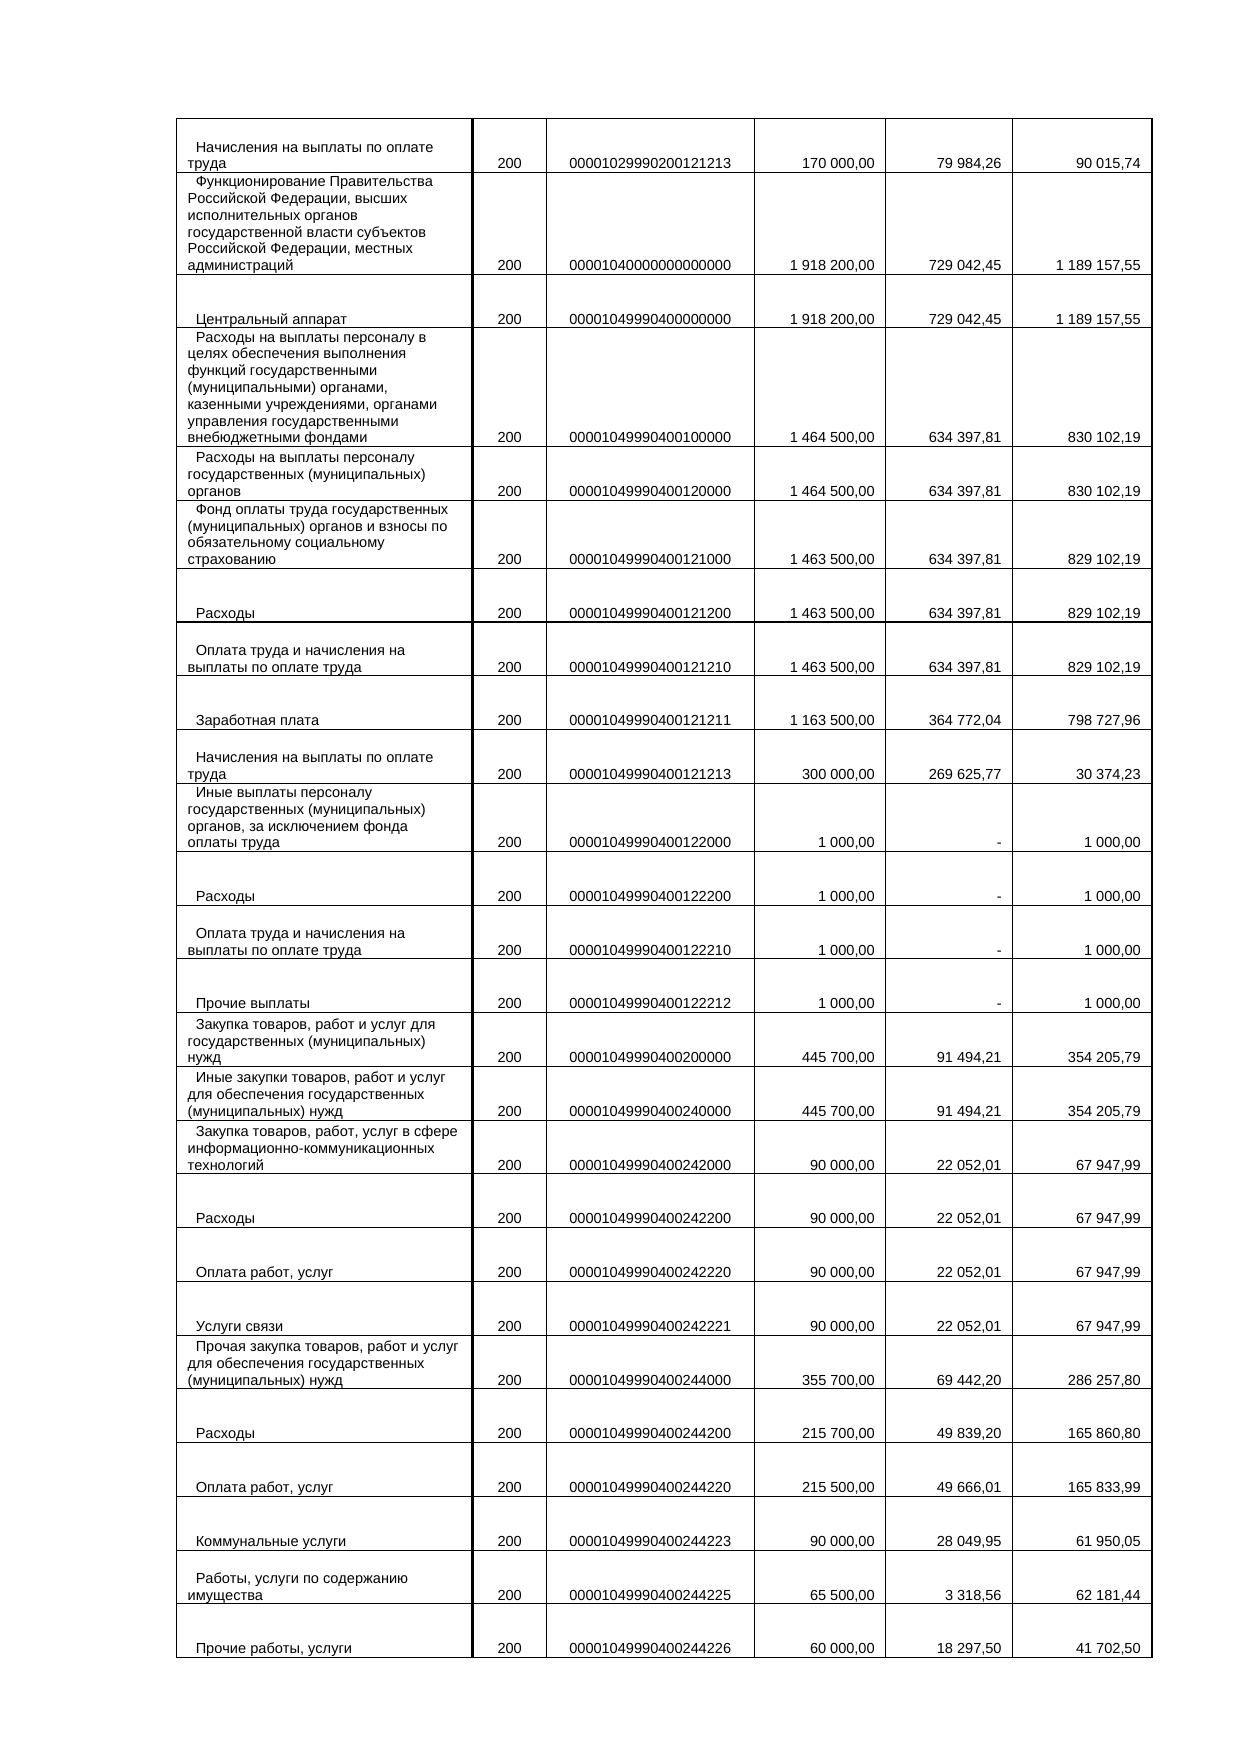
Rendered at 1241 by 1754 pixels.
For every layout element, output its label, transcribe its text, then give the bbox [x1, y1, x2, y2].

table_cell 829 102,19 [1013, 501, 1151, 568]
table_cell 00001049990400242000 [547, 1121, 754, 1173]
table_cell Услуги связи [177, 1282, 471, 1334]
table_cell 1 000,00 [1013, 852, 1151, 904]
table_cell 00001049990400242220 [547, 1228, 754, 1281]
table_cell 200 [474, 569, 546, 621]
table_cell - [886, 784, 1012, 851]
table_cell Работы, услуги по содержанию имущества [177, 1551, 471, 1603]
table_cell 634 397,81 [886, 501, 1012, 568]
table_cell 00001040000000000000 [547, 173, 754, 273]
table_cell 00001049990400122000 [547, 784, 754, 851]
table_cell 67 947,99 [1013, 1282, 1151, 1334]
table_cell 286 257,80 [1013, 1336, 1151, 1388]
table_cell 215 500,00 [755, 1443, 885, 1496]
table_cell 00001049990400200000 [547, 1013, 754, 1066]
table_cell Расходы [177, 852, 471, 904]
table_cell 00001049990400240000 [547, 1067, 754, 1119]
table_cell 49 839,20 [886, 1389, 1012, 1442]
table_cell Закупка товаров, работ и услуг для государственных (муниципальных) нужд [177, 1013, 471, 1066]
table_cell 170 000,00 [755, 119, 885, 172]
table_cell 00001049990400242221 [547, 1282, 754, 1334]
table_cell Оплата труда и начисления на выплаты по оплате труда [177, 906, 471, 958]
table_cell Иные закупки товаров, работ и услуг для обеспечения государственных (муниципальных) нужд [177, 1067, 471, 1119]
table_cell 00001049990400100000 [547, 328, 754, 446]
table_cell 22 052,01 [886, 1121, 1012, 1173]
table_cell 1 918 200,00 [755, 173, 885, 273]
table_cell 41 702,50 [1013, 1604, 1151, 1657]
table_cell 200 [474, 501, 546, 568]
table_cell 200 [474, 447, 546, 499]
table_cell 67 947,99 [1013, 1228, 1151, 1281]
table_cell 00001049990400121200 [547, 569, 754, 621]
table_cell 634 397,81 [886, 328, 1012, 446]
table_cell 67 947,99 [1013, 1121, 1151, 1173]
table_cell Центральный аппарат [177, 275, 471, 327]
table_cell 90 000,00 [755, 1174, 885, 1227]
table_cell 69 442,20 [886, 1336, 1012, 1388]
table_cell 1 000,00 [755, 906, 885, 958]
table_cell - [886, 852, 1012, 904]
table_cell 18 297,50 [886, 1604, 1012, 1657]
table_cell 65 500,00 [755, 1551, 885, 1603]
table_cell 1 464 500,00 [755, 328, 885, 446]
table_cell 200 [474, 1389, 546, 1442]
table_cell 60 000,00 [755, 1604, 885, 1657]
table_cell 1 000,00 [1013, 784, 1151, 851]
table_cell 1 000,00 [755, 784, 885, 851]
table_cell 00001049990400121211 [547, 676, 754, 729]
table_cell 354 205,79 [1013, 1013, 1151, 1066]
table_cell Расходы [177, 1389, 471, 1442]
table_cell 165 860,80 [1013, 1389, 1151, 1442]
table_cell 62 181,44 [1013, 1551, 1151, 1603]
table_cell 200 [474, 328, 546, 446]
table_cell 830 102,19 [1013, 447, 1151, 499]
table_cell 22 052,01 [886, 1174, 1012, 1227]
table_cell 00001049990400120000 [547, 447, 754, 499]
table_cell 200 [474, 959, 546, 1012]
table_cell 215 700,00 [755, 1389, 885, 1442]
table_cell 1 000,00 [1013, 906, 1151, 958]
table_cell 269 625,77 [886, 730, 1012, 783]
table_cell 634 397,81 [886, 623, 1012, 675]
table_cell 28 049,95 [886, 1497, 1012, 1549]
table_cell 1 000,00 [755, 959, 885, 1012]
table_cell 1 463 500,00 [755, 623, 885, 675]
table_cell 00001049990400242200 [547, 1174, 754, 1227]
table_cell 829 102,19 [1013, 569, 1151, 621]
table_cell 200 [474, 1282, 546, 1334]
table_cell 634 397,81 [886, 447, 1012, 499]
table_cell Расходы [177, 1174, 471, 1227]
table_cell 830 102,19 [1013, 328, 1151, 446]
table_cell 00001049990400121210 [547, 623, 754, 675]
table_cell - [886, 906, 1012, 958]
table_cell 200 [474, 1336, 546, 1388]
table_cell Закупка товаров, работ, услуг в сфере информационно-коммуникационных технологий [177, 1121, 471, 1173]
table_cell 90 000,00 [755, 1497, 885, 1549]
table_cell 00001049990400122212 [547, 959, 754, 1012]
table_cell 729 042,45 [886, 275, 1012, 327]
table_cell 200 [474, 852, 546, 904]
table_cell 00001049990400121213 [547, 730, 754, 783]
table_cell 200 [474, 173, 546, 273]
table_cell Расходы [177, 569, 471, 621]
table_cell 1 189 157,55 [1013, 173, 1151, 273]
table_cell 200 [474, 1067, 546, 1119]
table_cell 200 [474, 275, 546, 327]
table_cell 200 [474, 676, 546, 729]
table_cell Оплата работ, услуг [177, 1228, 471, 1281]
table_cell 22 052,01 [886, 1282, 1012, 1334]
table_cell Заработная плата [177, 676, 471, 729]
table_cell Прочие выплаты [177, 959, 471, 1012]
table_cell 445 700,00 [755, 1067, 885, 1119]
table_cell 30 374,23 [1013, 730, 1151, 783]
table_cell 00001049990400244000 [547, 1336, 754, 1388]
table_cell 200 [474, 623, 546, 675]
table_cell 1 918 200,00 [755, 275, 885, 327]
table_cell 165 833,99 [1013, 1443, 1151, 1496]
table_cell 1 463 500,00 [755, 501, 885, 568]
table_cell Оплата работ, услуг [177, 1443, 471, 1496]
table_cell 829 102,19 [1013, 623, 1151, 675]
table_cell 00001049990400000000 [547, 275, 754, 327]
table_cell 634 397,81 [886, 569, 1012, 621]
table_cell 00001049990400244223 [547, 1497, 754, 1549]
table_cell 354 205,79 [1013, 1067, 1151, 1119]
table_cell 798 727,96 [1013, 676, 1151, 729]
table_cell 1 000,00 [1013, 959, 1151, 1012]
table_cell Оплата труда и начисления на выплаты по оплате труда [177, 623, 471, 675]
table_cell Прочие работы, услуги [177, 1604, 471, 1657]
table_cell 79 984,26 [886, 119, 1012, 172]
table_cell 729 042,45 [886, 173, 1012, 273]
table_cell 3 318,56 [886, 1551, 1012, 1603]
table_cell - [886, 959, 1012, 1012]
table_cell 200 [474, 1013, 546, 1066]
table_cell 1 000,00 [755, 852, 885, 904]
table_cell 200 [474, 1604, 546, 1657]
table_cell 200 [474, 119, 546, 172]
table_cell 00001049990400122200 [547, 852, 754, 904]
table_cell 355 700,00 [755, 1336, 885, 1388]
table_cell 1 464 500,00 [755, 447, 885, 499]
table_cell 67 947,99 [1013, 1174, 1151, 1227]
table_cell 90 000,00 [755, 1228, 885, 1281]
table_cell 1 163 500,00 [755, 676, 885, 729]
table_cell 00001029990200121213 [547, 119, 754, 172]
table_cell 49 666,01 [886, 1443, 1012, 1496]
table_cell 1 189 157,55 [1013, 275, 1151, 327]
table_cell 00001049990400244225 [547, 1551, 754, 1603]
table_cell 90 000,00 [755, 1121, 885, 1173]
table_cell 200 [474, 906, 546, 958]
table_cell 200 [474, 784, 546, 851]
table_cell 90 015,74 [1013, 119, 1151, 172]
table_cell 90 000,00 [755, 1282, 885, 1334]
table_cell 445 700,00 [755, 1013, 885, 1066]
table_cell 364 772,04 [886, 676, 1012, 729]
table_cell Начисления на выплаты по оплате труда [177, 119, 471, 172]
table_cell Фонд оплаты труда государственных (муниципальных) органов и взносы по обязательному социальному страхованию [177, 501, 471, 568]
table_cell 00001049990400121000 [547, 501, 754, 568]
table_cell 61 950,05 [1013, 1497, 1151, 1549]
table_cell 00001049990400244220 [547, 1443, 754, 1496]
table_cell 91 494,21 [886, 1013, 1012, 1066]
table_cell 00001049990400244226 [547, 1604, 754, 1657]
table_cell 200 [474, 1551, 546, 1603]
table_cell 22 052,01 [886, 1228, 1012, 1281]
table_cell Начисления на выплаты по оплате труда [177, 730, 471, 783]
table_cell Функционирование Правительства Российской Федерации, высших исполнительных органов государственной власти субъектов Российской Федерации, местных администраций [177, 173, 471, 273]
table_cell 200 [474, 1228, 546, 1281]
table_cell 300 000,00 [755, 730, 885, 783]
table_cell 200 [474, 1443, 546, 1496]
table_cell Прочая закупка товаров, работ и услуг для обеспечения государственных (муниципальных) нужд [177, 1336, 471, 1388]
table_cell 91 494,21 [886, 1067, 1012, 1119]
table_cell 200 [474, 1497, 546, 1549]
table_cell 200 [474, 730, 546, 783]
table_cell 1 463 500,00 [755, 569, 885, 621]
table_cell 00001049990400244200 [547, 1389, 754, 1442]
table_cell Коммунальные услуги [177, 1497, 471, 1549]
table_cell Расходы на выплаты персоналу государственных (муниципальных) органов [177, 447, 471, 499]
table_cell 200 [474, 1174, 546, 1227]
table_cell 00001049990400122210 [547, 906, 754, 958]
table_cell Иные выплаты персоналу государственных (муниципальных) органов, за исключением фонда оплаты труда [177, 784, 471, 851]
table_cell 200 [474, 1121, 546, 1173]
